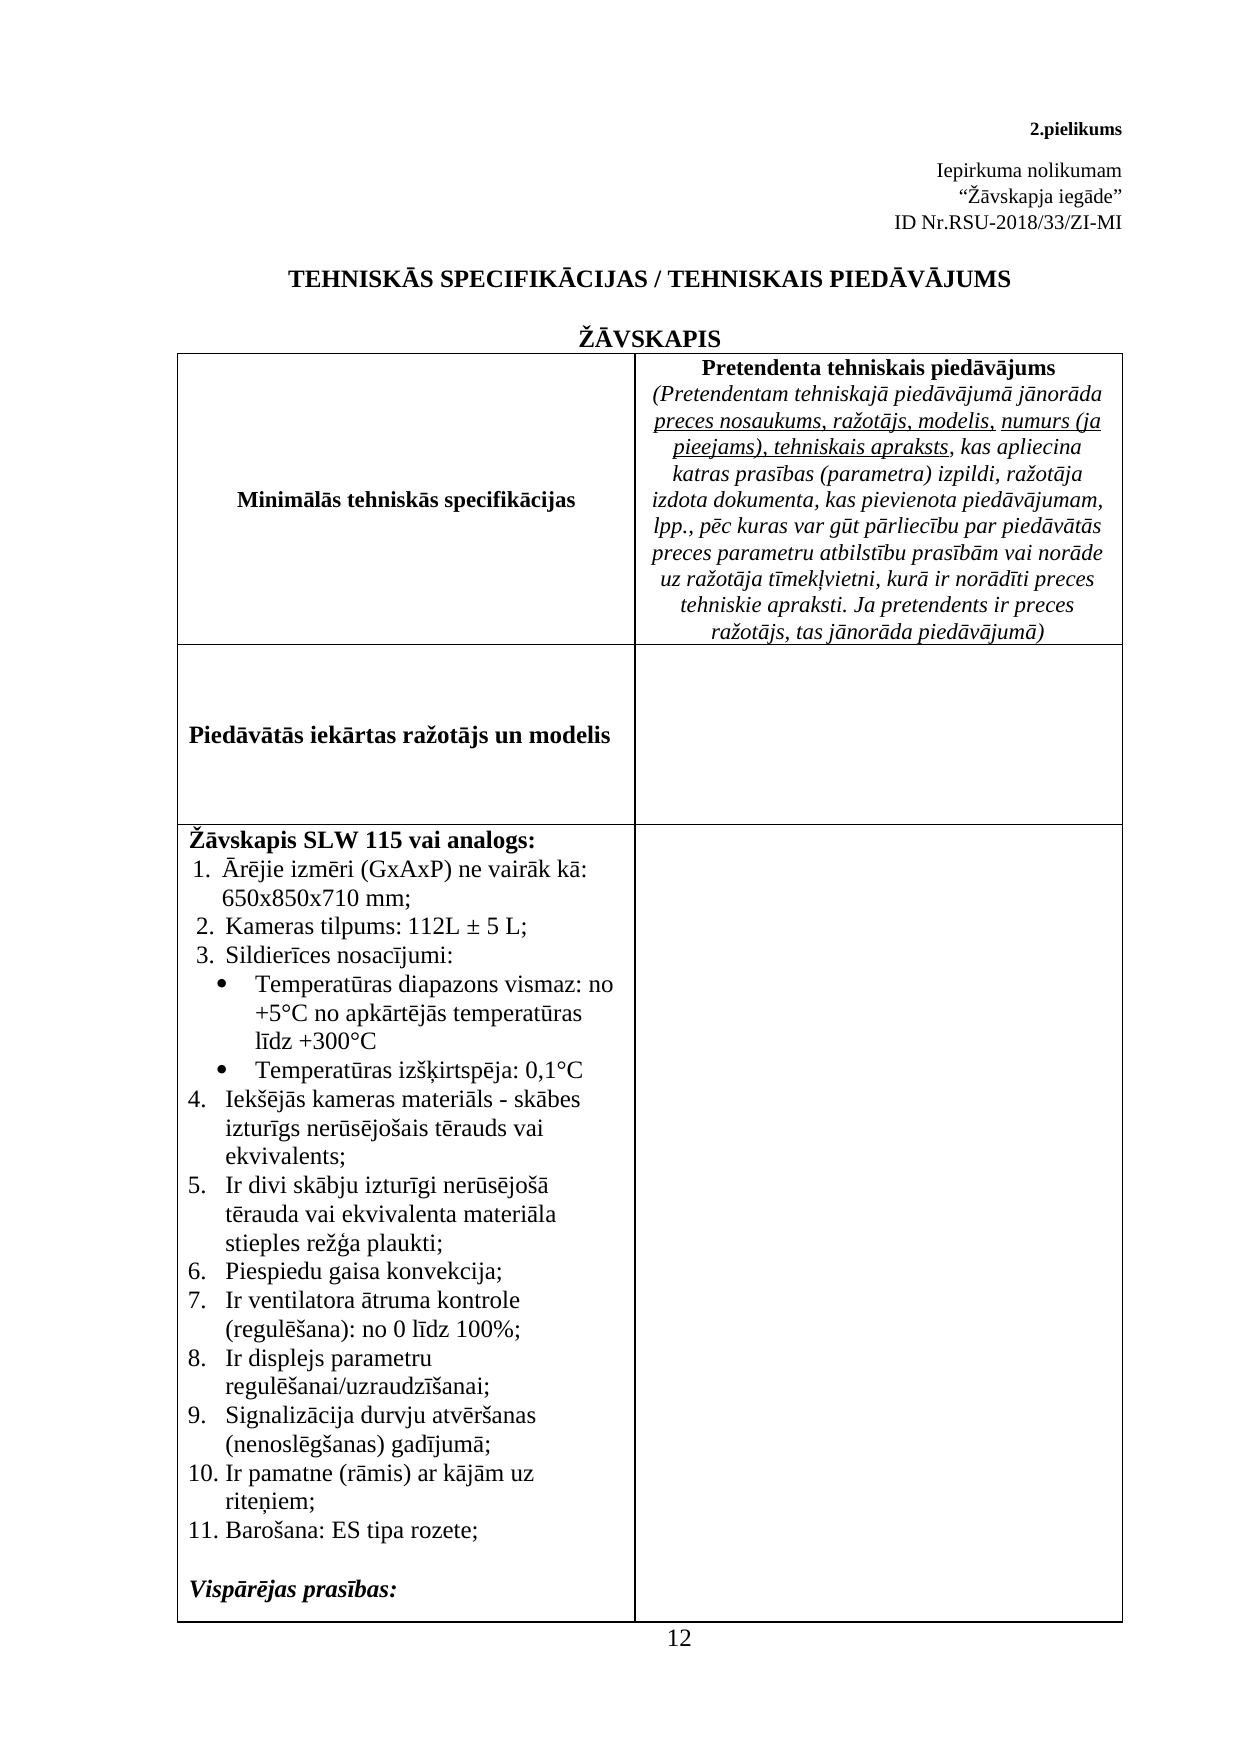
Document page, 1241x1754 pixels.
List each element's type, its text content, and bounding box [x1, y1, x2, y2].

text 2.pielikums [177, 118, 1122, 140]
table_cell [178, 825, 634, 1621]
text “Žāvskapja iegāde” [177, 184, 1122, 208]
table_cell Piedāvātās iekārtas ražotājs un modelis [178, 645, 634, 824]
table_header Pretendenta tehniskais piedāvājums (Pretendentam tehniskajā piedāvājumā jānorāda preces nosaukums, ražotājs, modelis, numurs (ja pieejams), tehniskais apraksts, kas apliecina katras prasības (parametra) izpildi, ražotāja izdota dokumenta, kas pievienota piedāvājumam, lpp., pēc kuras var gūt pārliecību par piedāvātās preces parametru atbilstību prasībām vai norāde uz ražotāja tīmekļvietni, kurā ir norādīti preces tehniskie apraksti. Ja pretendents ir preces ražotājs, tas jānorāda piedāvājumā) [636, 354, 1122, 644]
table_header Minimālās tehniskās specifikācijas [178, 354, 634, 644]
text TEHNISKĀS SPECIFIKĀCIJAS / TEHNISKAIS PIEDĀVĀJUMS [177, 264, 1122, 293]
text Iepirkuma nolikumam [177, 158, 1122, 182]
text ŽĀVSKAPIS [177, 324, 1122, 353]
table_cell [636, 645, 1122, 824]
text ID Nr.RSU-2018/33/ZI-MI [177, 210, 1122, 234]
table_cell [636, 825, 1122, 1621]
